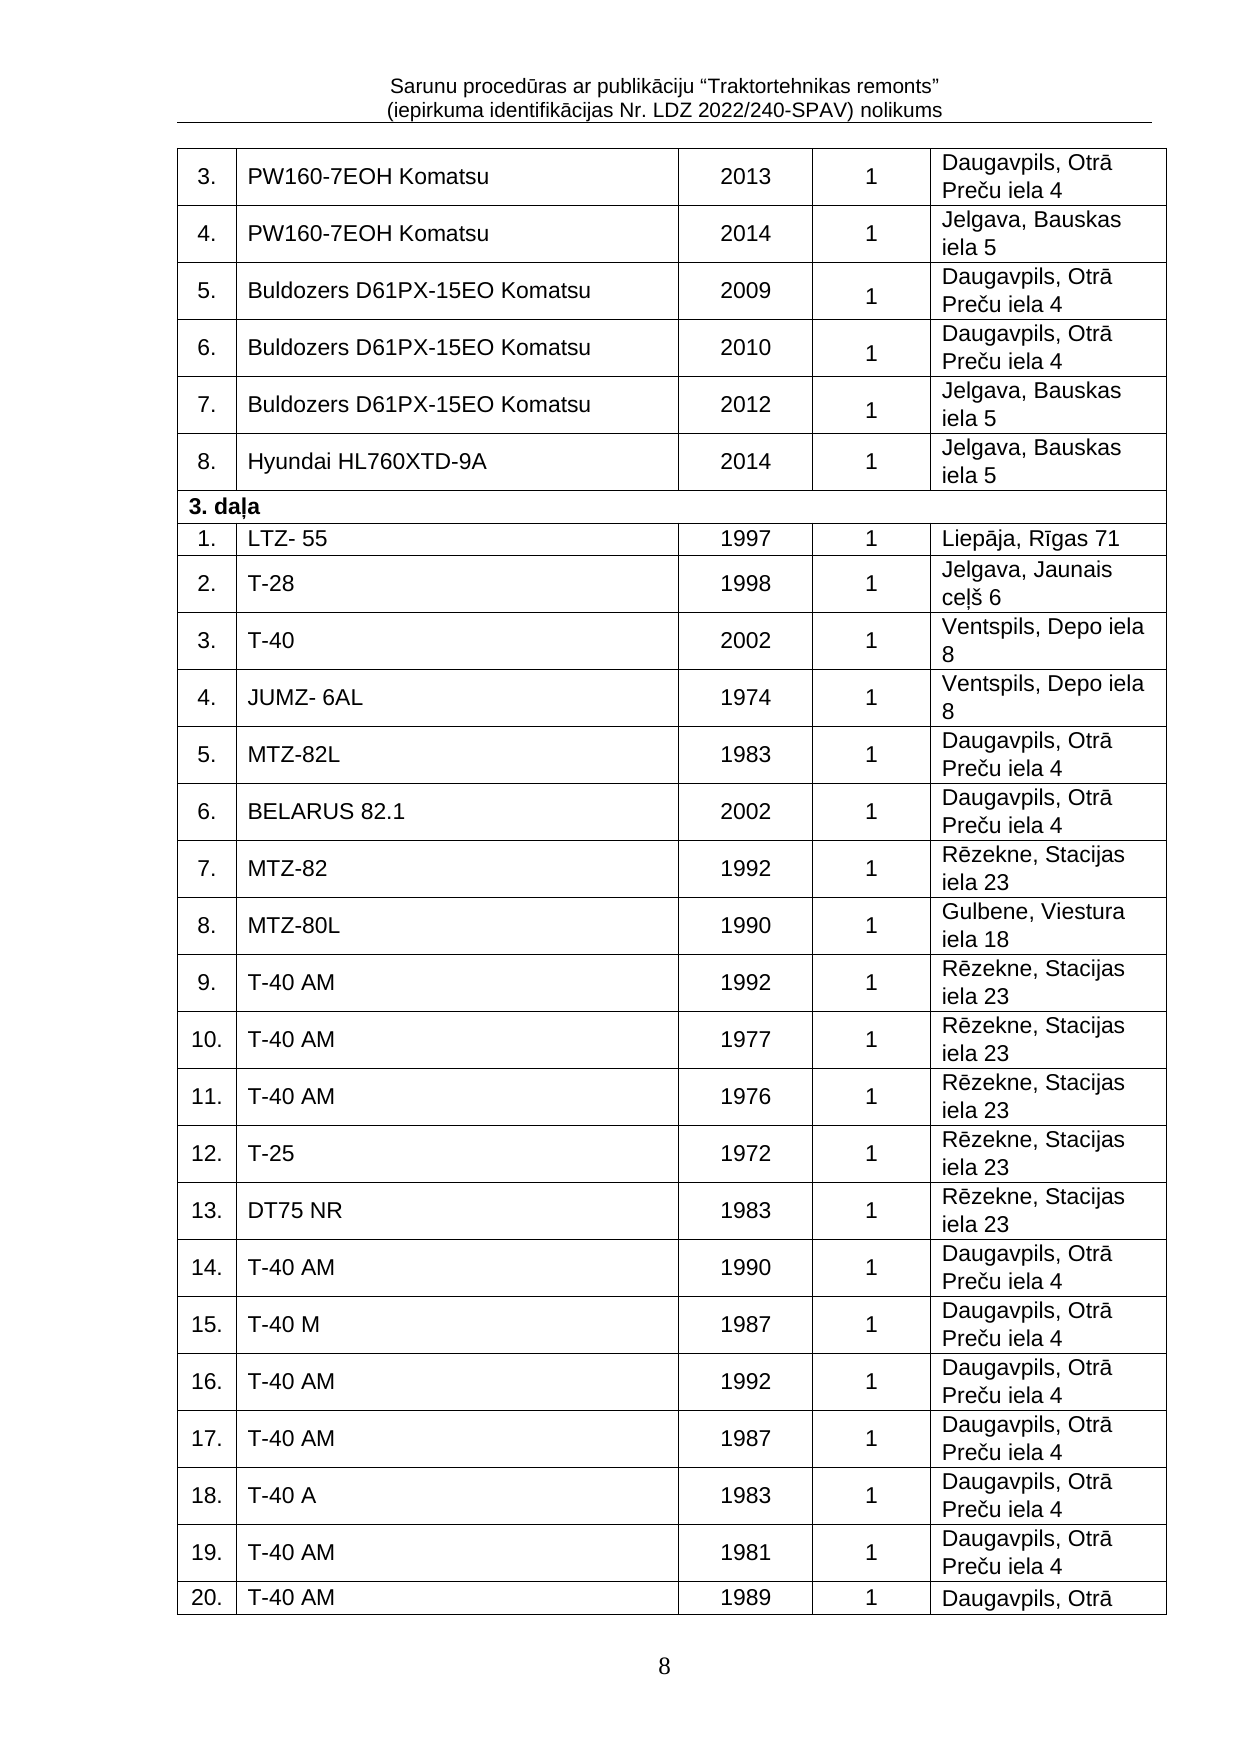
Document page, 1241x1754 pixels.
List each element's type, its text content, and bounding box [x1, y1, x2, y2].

table_cell 12. [178, 1126, 236, 1182]
table_cell 1983 [679, 1183, 812, 1239]
table_cell Rēzekne, Stacijas iela 23 [931, 1126, 1166, 1182]
table_cell Buldozers D61PX-15EO Komatsu [237, 377, 678, 433]
table_cell 1992 [679, 1354, 812, 1410]
table_cell T-40 A [237, 1468, 678, 1524]
table_cell 10. [178, 1012, 236, 1068]
table_cell JUMZ- 6AL [237, 670, 678, 726]
table_cell Daugavpils, Otrā Preču iela 4 [931, 784, 1166, 840]
table_cell 1998 [679, 556, 812, 612]
table_cell DT75 NR [237, 1183, 678, 1239]
table_cell Liepāja, Rīgas 71 [931, 524, 1166, 555]
table_cell 15. [178, 1297, 236, 1353]
table_cell 5. [178, 263, 236, 319]
table_cell 2002 [679, 613, 812, 669]
table_cell 3. [178, 149, 236, 205]
table_cell 1974 [679, 670, 812, 726]
table_cell 1972 [679, 1126, 812, 1182]
table_cell T-40 AM [237, 1240, 678, 1296]
table_cell 1 [813, 955, 930, 1011]
table_cell 1 [813, 1297, 930, 1353]
table_cell Buldozers D61PX-15EO Komatsu [237, 320, 678, 376]
table_cell 2010 [679, 320, 812, 376]
table_cell T-40 AM [237, 1525, 678, 1581]
table_cell 1 [813, 377, 930, 433]
table_cell T-40 AM [237, 1069, 678, 1125]
table_cell Ventspils, Depo iela 8 [931, 670, 1166, 726]
table_cell BELARUS 82.1 [237, 784, 678, 840]
table_cell 1 [813, 1525, 930, 1581]
table_cell Daugavpils, Otrā Preču iela 4 [931, 1297, 1166, 1353]
table_cell 1987 [679, 1411, 812, 1467]
table_cell 13. [178, 1183, 236, 1239]
table_cell Daugavpils, Otrā Preču iela 4 [931, 727, 1166, 783]
table_cell 1 [813, 1411, 930, 1467]
table_cell 2. [178, 556, 236, 612]
table_cell Jelgava, Bauskas iela 5 [931, 377, 1166, 433]
table_cell T-40 AM [237, 955, 678, 1011]
table_cell 16. [178, 1354, 236, 1410]
table_cell 6. [178, 320, 236, 376]
table_cell 1 [813, 670, 930, 726]
table_cell 1 [813, 1582, 930, 1614]
table_cell Rēzekne, Stacijas iela 23 [931, 955, 1166, 1011]
table_cell 1 [813, 320, 930, 376]
table_cell 9. [178, 955, 236, 1011]
table_cell T-40 AM [237, 1354, 678, 1410]
table_cell 1 [813, 1468, 930, 1524]
table_cell PW160-7EOH Komatsu [237, 206, 678, 262]
table_cell 6. [178, 784, 236, 840]
table_cell 1 [813, 727, 930, 783]
table_cell Hyundai HL760XTD-9A [237, 434, 678, 490]
table_cell 18. [178, 1468, 236, 1524]
table_cell 7. [178, 841, 236, 897]
table_cell 3. [178, 613, 236, 669]
table_cell Rēzekne, Stacijas iela 23 [931, 1012, 1166, 1068]
table_cell LTZ- 55 [237, 524, 678, 555]
table_cell Daugavpils, Otrā Preču iela 4 [931, 320, 1166, 376]
table_cell T-40 M [237, 1297, 678, 1353]
table_cell 1 [813, 434, 930, 490]
table_cell 17. [178, 1411, 236, 1467]
table_cell T-28 [237, 556, 678, 612]
table_cell 1 [813, 898, 930, 954]
table_cell 1 [813, 1183, 930, 1239]
table_cell 1989 [679, 1582, 812, 1614]
table_cell 1 [813, 1126, 930, 1182]
table_cell 2014 [679, 206, 812, 262]
table_cell 1983 [679, 727, 812, 783]
table_cell Daugavpils, Otrā Preču iela 4 [931, 1525, 1166, 1581]
table_cell 4. [178, 206, 236, 262]
table_cell 2012 [679, 377, 812, 433]
table_cell Jelgava, Bauskas iela 5 [931, 434, 1166, 490]
table_cell 1990 [679, 1240, 812, 1296]
table_cell 11. [178, 1069, 236, 1125]
table_cell Jelgava, Jaunais ceļš 6 [931, 556, 1166, 612]
table_cell 2014 [679, 434, 812, 490]
table_cell 20. [178, 1582, 236, 1614]
table_cell 1 [813, 1069, 930, 1125]
table_cell 5. [178, 727, 236, 783]
table_cell Rēzekne, Stacijas iela 23 [931, 841, 1166, 897]
table_cell 1 [813, 263, 930, 319]
table_cell 19. [178, 1525, 236, 1581]
table_cell 4. [178, 670, 236, 726]
table_cell 1992 [679, 955, 812, 1011]
table_cell Daugavpils, Otrā Preču iela 4 [931, 1411, 1166, 1467]
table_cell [931, 1582, 1166, 1614]
table_cell T-40 AM [237, 1582, 678, 1614]
table_cell Buldozers D61PX-15EO Komatsu [237, 263, 678, 319]
table_cell 1990 [679, 898, 812, 954]
table_cell MTZ-82L [237, 727, 678, 783]
table_cell 1983 [679, 1468, 812, 1524]
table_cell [931, 149, 1166, 205]
table_cell 1 [813, 1240, 930, 1296]
table_cell Rēzekne, Stacijas iela 23 [931, 1069, 1166, 1125]
table_cell 7. [178, 377, 236, 433]
table_cell 1 [813, 784, 930, 840]
table_cell MTZ-80L [237, 898, 678, 954]
table_cell 2013 [679, 149, 812, 205]
table_cell 1997 [679, 524, 812, 555]
table_cell Daugavpils, Otrā Preču iela 4 [931, 1468, 1166, 1524]
table_cell 1 [813, 1354, 930, 1410]
table_cell Daugavpils, Otrā Preču iela 4 [931, 1240, 1166, 1296]
table_cell Daugavpils, Otrā Preču iela 4 [931, 263, 1166, 319]
table_cell 1. [178, 524, 236, 555]
table_cell T-40 [237, 613, 678, 669]
table_cell 1 [813, 1012, 930, 1068]
table_cell T-40 AM [237, 1012, 678, 1068]
table_cell Daugavpils, Otrā Preču iela 4 [931, 1354, 1166, 1410]
table_cell T-40 AM [237, 1411, 678, 1467]
table_cell 1 [813, 556, 930, 612]
table_cell 14. [178, 1240, 236, 1296]
table_cell 1987 [679, 1297, 812, 1353]
table_cell 1976 [679, 1069, 812, 1125]
table_cell 1977 [679, 1012, 812, 1068]
table_cell 1992 [679, 841, 812, 897]
table_cell 8. [178, 898, 236, 954]
table_cell 2002 [679, 784, 812, 840]
table_cell 1 [813, 841, 930, 897]
table_cell T-25 [237, 1126, 678, 1182]
table_cell 2009 [679, 263, 812, 319]
table_cell Ventspils, Depo iela 8 [931, 613, 1166, 669]
table_cell 1 [813, 524, 930, 555]
table_cell 1 [813, 149, 930, 205]
table_cell 1981 [679, 1525, 812, 1581]
table_cell 1 [813, 613, 930, 669]
table_cell MTZ-82 [237, 841, 678, 897]
table_cell PW160-7EOH Komatsu [237, 149, 678, 205]
table_cell Jelgava, Bauskas iela 5 [931, 206, 1166, 262]
table_cell 3. daļa [178, 491, 1166, 522]
table_cell Gulbene, Viestura iela 18 [931, 898, 1166, 954]
table_cell 8. [178, 434, 236, 490]
table_cell 1 [813, 206, 930, 262]
table_cell Rēzekne, Stacijas iela 23 [931, 1183, 1166, 1239]
